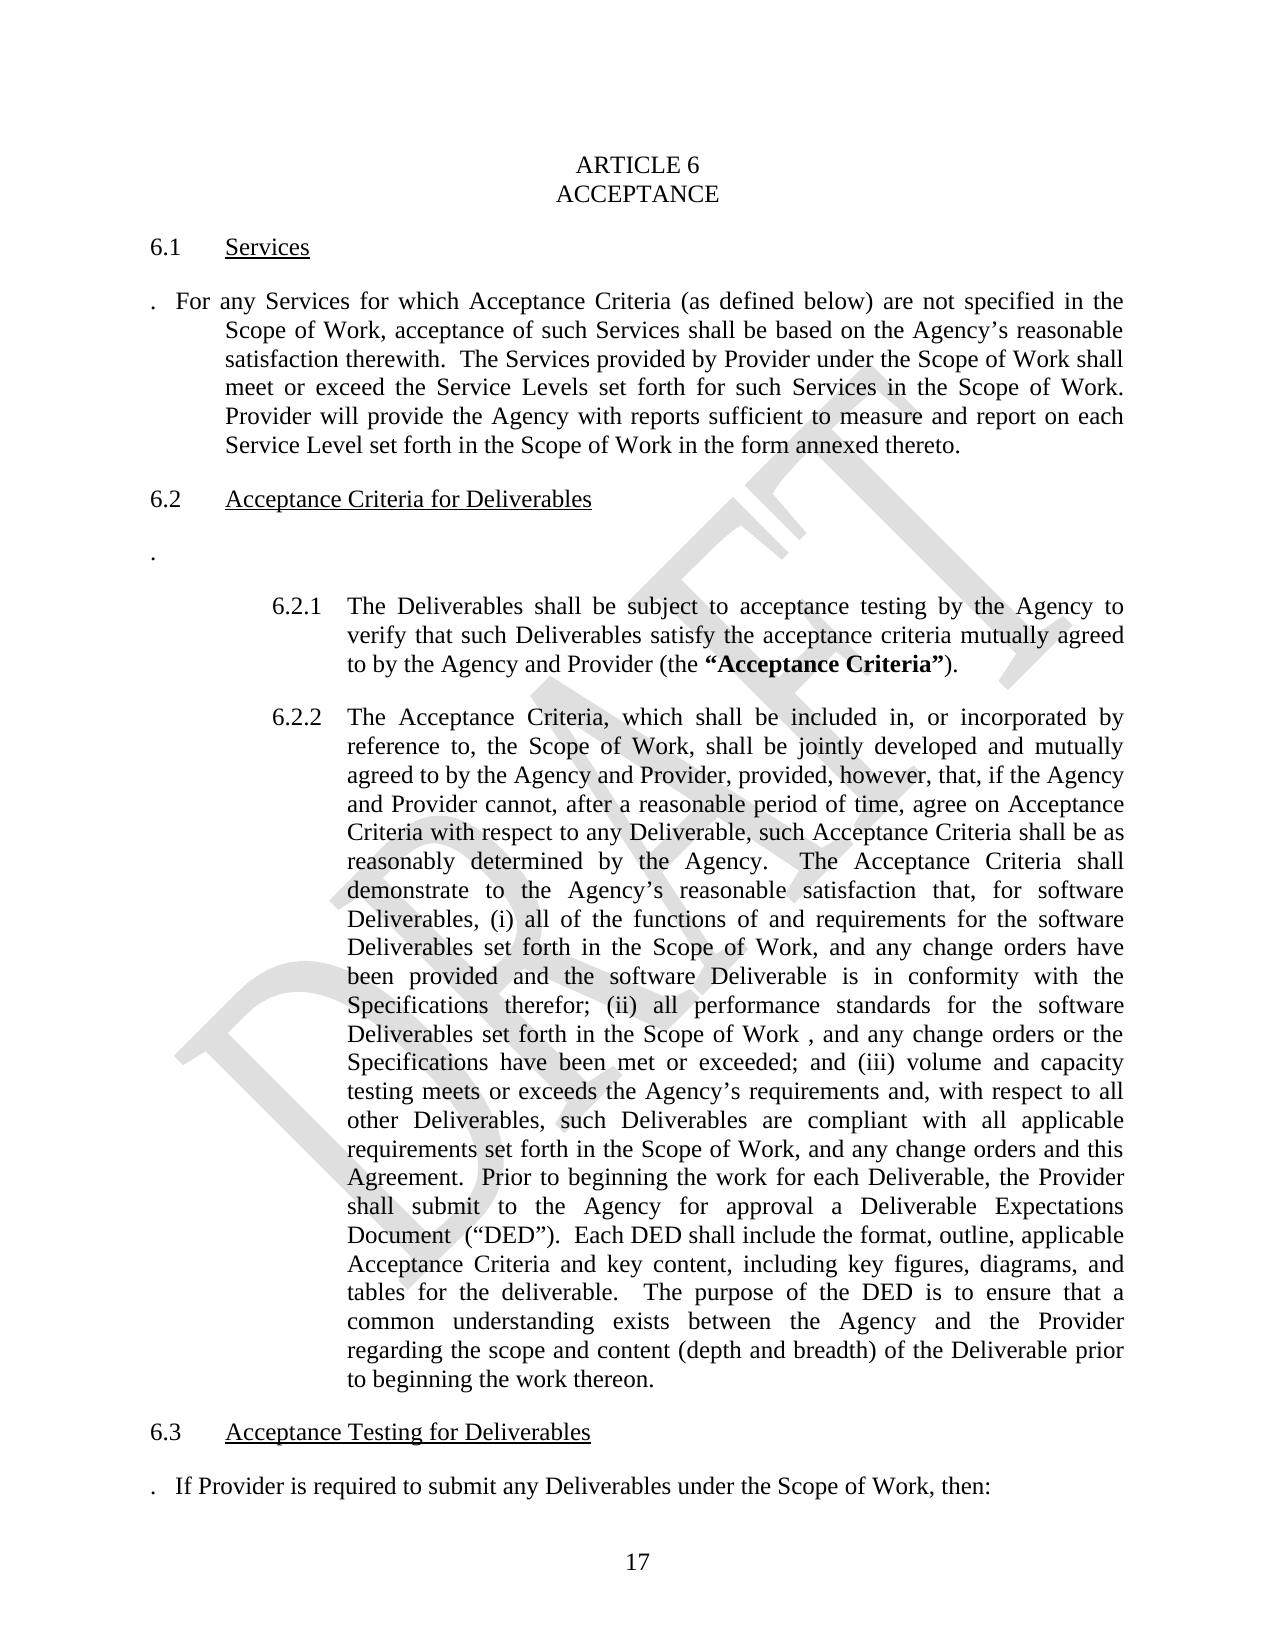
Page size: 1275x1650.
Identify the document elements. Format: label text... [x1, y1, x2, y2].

subtitle Acceptance Testing for Deliverables [150, 1417, 1125, 1446]
subtitle . If Provider is required to submit any Deliverables under the Scope of Work, then: [150, 1471, 1125, 1500]
subtitle The Acceptance Criteria, which shall be included in, or incorporated by reference to, the Scope of Work, shall be jointly developed and mutually agreed to by the Agency and Provider, provided, however, that, if the Agency and Provider cannot, after a reasonable period of time, agree on Acceptance Criteria with respect to any Deliverable, such Acceptance Criteria shall be as reasonably determined by the Agency. The Acceptance Criteria shall demonstrate to the Agency’s reasonable satisfaction that, for software Deliverables, (i) all of the functions of and requirements for the software Deliverables set forth in the Scope of Work, and any change orders have been provided and the software Deliverable is in conformity with the Specifications therefor; (ii) all performance standards for the software Deliverables set forth in the Scope of Work , and any change orders or the Specifications have been met or exceeded; and (iii) volume and capacity testing meets or exceeds the Agency’s requirements and, with respect to all other Deliverables, such Deliverables are compliant with all applicable requirements set forth in the Scope of Work, and any change orders and this Agreement. Prior to beginning the work for each Deliverable, the Provider shall submit to the Agency for approval a Deliverable Expectations Document (“DED”). Each DED shall include the format, outline, applicable Acceptance Criteria and key content, including key figures, diagrams, and tables for the deliverable. The purpose of the DED is to ensure that a common understanding exists between the Agency and the Provider regarding the scope and content (depth and breadth) of the Deliverable prior to beginning the work thereon. [272, 702, 1125, 1392]
subtitle . [150, 537, 1125, 566]
subtitle The Deliverables shall be subject to acceptance testing by the Agency to verify that such Deliverables satisfy the acceptance criteria mutually agreed to by the Agency and Provider (the “Acceptance Criteria”). [272, 591, 1125, 677]
subtitle . For any Services for which Acceptance Criteria (as defined below) are not specified in the Scope of Work, acceptance of such Services shall be based on the Agency’s reasonable satisfaction therewith. The Services provided by Provider under the Scope of Work shall meet or exceed the Service Levels set forth for such Services in the Scope of Work. Provider will provide the Agency with reports sufficient to measure and report on each Service Level set forth in the Scope of Work in the form annexed thereto. [150, 286, 1125, 459]
subtitle Acceptance Criteria for Deliverables [150, 484, 1125, 512]
subtitle Services [150, 232, 1125, 261]
subtitle ACCEPTANCE [150, 150, 1125, 207]
